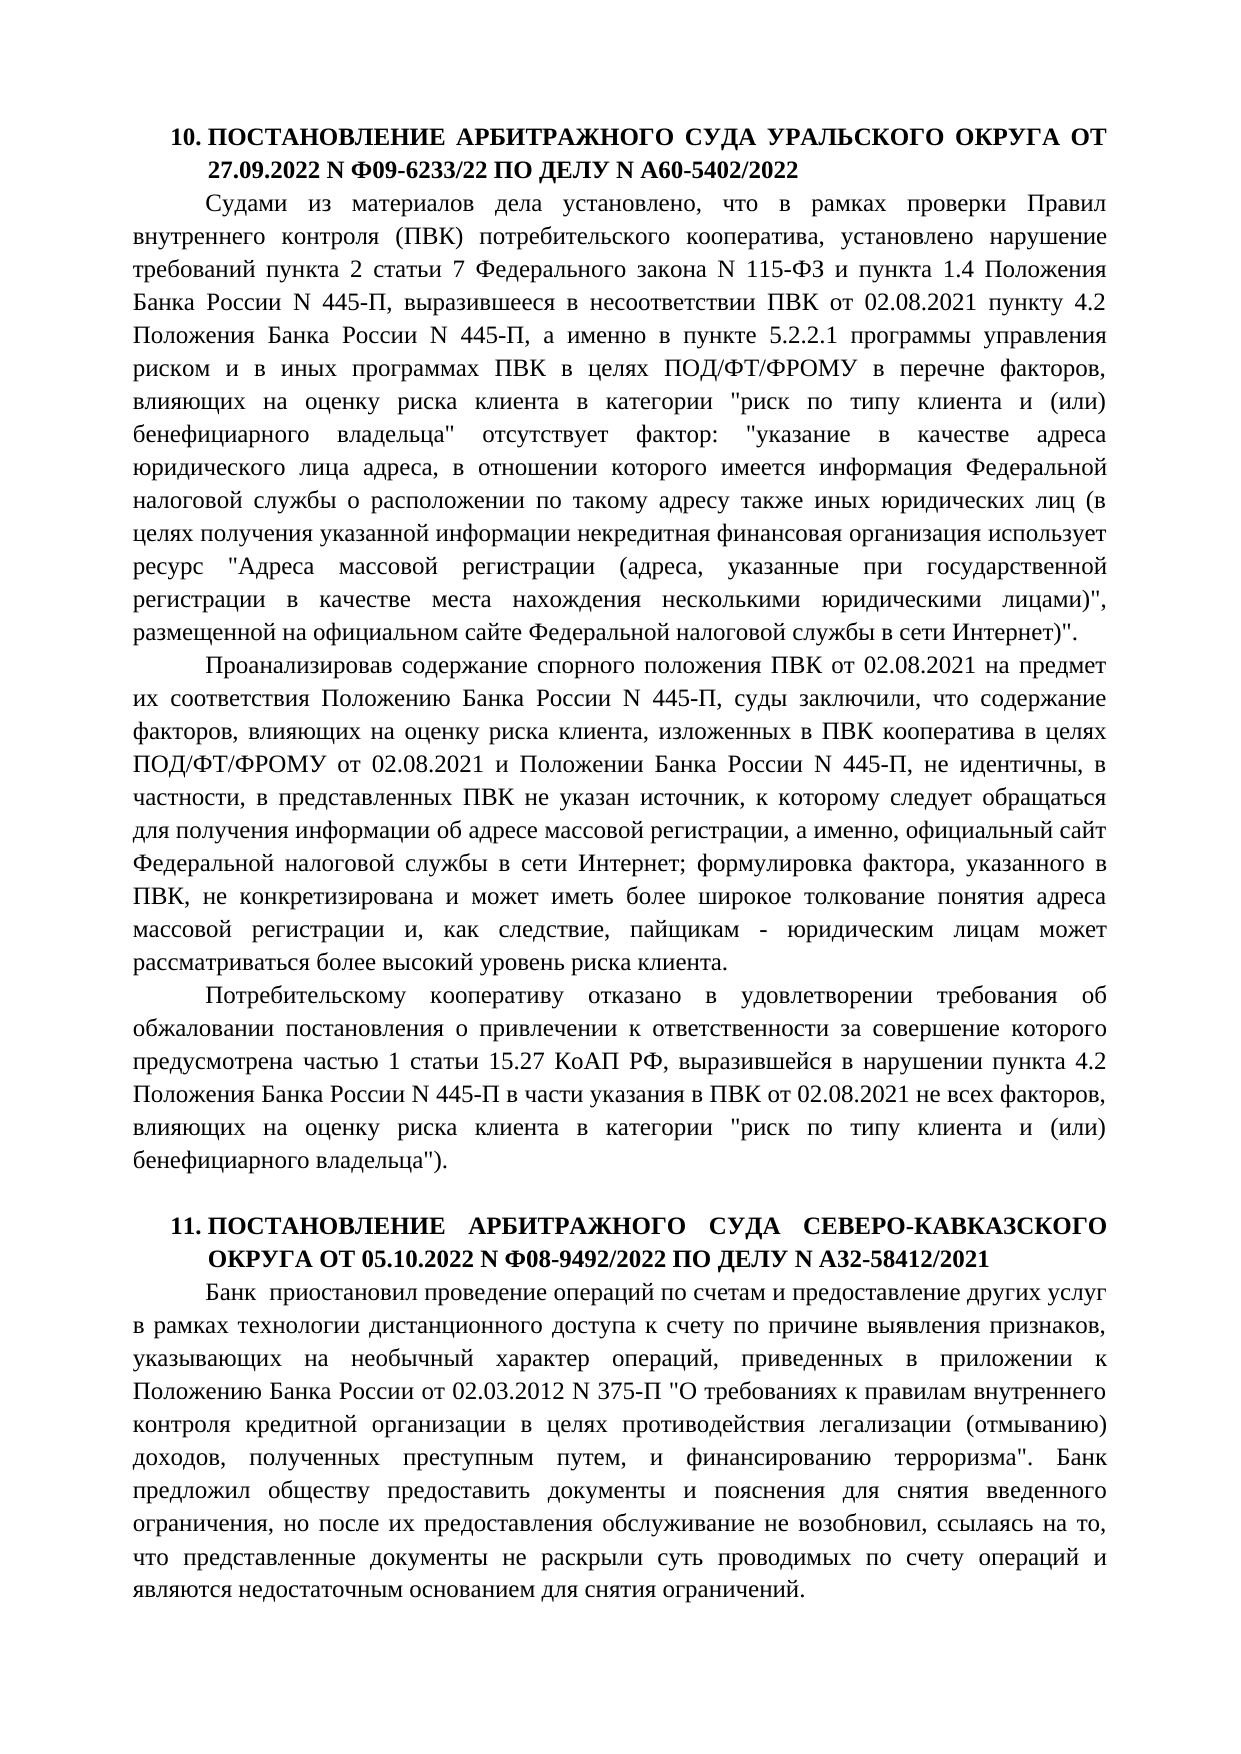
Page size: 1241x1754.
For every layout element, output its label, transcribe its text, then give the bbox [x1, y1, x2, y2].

list Проанализировав содержание спорного положения ПВК от 02.08.2021 на предмет их соответствия Положению Банка России N 445-П, суды заключили, что содержание факторов, влияющих на оценку риска клиента, изложенных в ПВК кооператива в целях ПОД/ФТ/ФРОМУ от 02.08.2021 и Положении Банка России N 445-П, не идентичны, в частности, в представленных ПВК не указан источник, к которому следует обращаться для получения информации об адресе массовой регистрации, а именно, официальный сайт Федеральной налоговой службы в сети Интернет; формулировка фактора, указанного в ПВК, не конкретизирована и может иметь более широкое толкование понятия адреса массовой регистрации и, как следствие, пайщикам - юридическим лицам может рассматриваться более высокий уровень риска клиента. [133, 650, 1108, 976]
list Потребительскому кооперативу отказано в удовлетворении требования об обжаловании постановления о привлечении к ответственности за совершение которого предусмотрена частью 1 статьи 15.27 КоАП РФ, выразившейся в нарушении пункта 4.2 Положения Банка России N 445-П в части указания в ПВК от 02.08.2021 не всех факторов, влияющих на оценку риска клиента в категории "риск по типу клиента и (или) бенефициарного владельца"). [133, 980, 1108, 1174]
list Банк приостановил проведение операций по счетам и предоставление других услуг в рамках технологии дистанционного доступа к счету по причине выявления признаков, указывающих на необычный характер операций, приведенных в приложении к Положению Банка России от 02.03.2012 N 375-П "О требованиях к правилам внутреннего контроля кредитной организации в целях противодействия легализации (отмыванию) доходов, полученных преступным путем, и финансированию терроризма". Банк предложил обществу предоставить документы и пояснения для снятия введенного ограничения, но после их предоставления обслуживание не возобновил, ссылаясь на то, что представленные документы не раскрыли суть проводимых по счету операций и являются недостаточным основанием для снятия ограничений. [133, 1277, 1108, 1603]
list ПОСТАНОВЛЕНИЕ АРБИТРАЖНОГО СУДА УРАЛЬСКОГО ОКРУГА ОТ 27.09.2022 N Ф09-6233/22 ПО ДЕЛУ N А60-5402/2022 [170, 122, 1108, 183]
list Судами из материалов дела установлено, что в рамках проверки Правил внутреннего контроля (ПВК) потребительского кооператива, установлено нарушение требований пункта 2 статьи 7 Федерального закона N 115-ФЗ и пункта 1.4 Положения Банка России N 445-П, выразившееся в несоответствии ПВК от 02.08.2021 пункту 4.2 Положения Банка России N 445-П, а именно в пункте 5.2.2.1 программы управления риском и в иных программах ПВК в целях ПОД/ФТ/ФРОМУ в перечне факторов, влияющих на оценку риска клиента в категории "риск по типу клиента и (или) бенефициарного владельца" отсутствует фактор: "указание в качестве адреса юридического лица адреса, в отношении которого имеется информация Федеральной налоговой службы о расположении по такому адресу также иных юридических лиц (в целях получения указанной информации некредитная финансовая организация использует ресурс "Адреса массовой регистрации (адреса, указанные при государственной регистрации в качестве места нахождения несколькими юридическими лицами)", размещенной на официальном сайте Федеральной налоговой службы в сети Интернет)". [133, 188, 1108, 646]
list ПОСТАНОВЛЕНИЕ АРБИТРАЖНОГО СУДА СЕВЕРО-КАВКАЗСКОГО ОКРУГА ОТ 05.10.2022 N Ф08-9492/2022 ПО ДЕЛУ N А32-58412/2021 [170, 1211, 1108, 1273]
